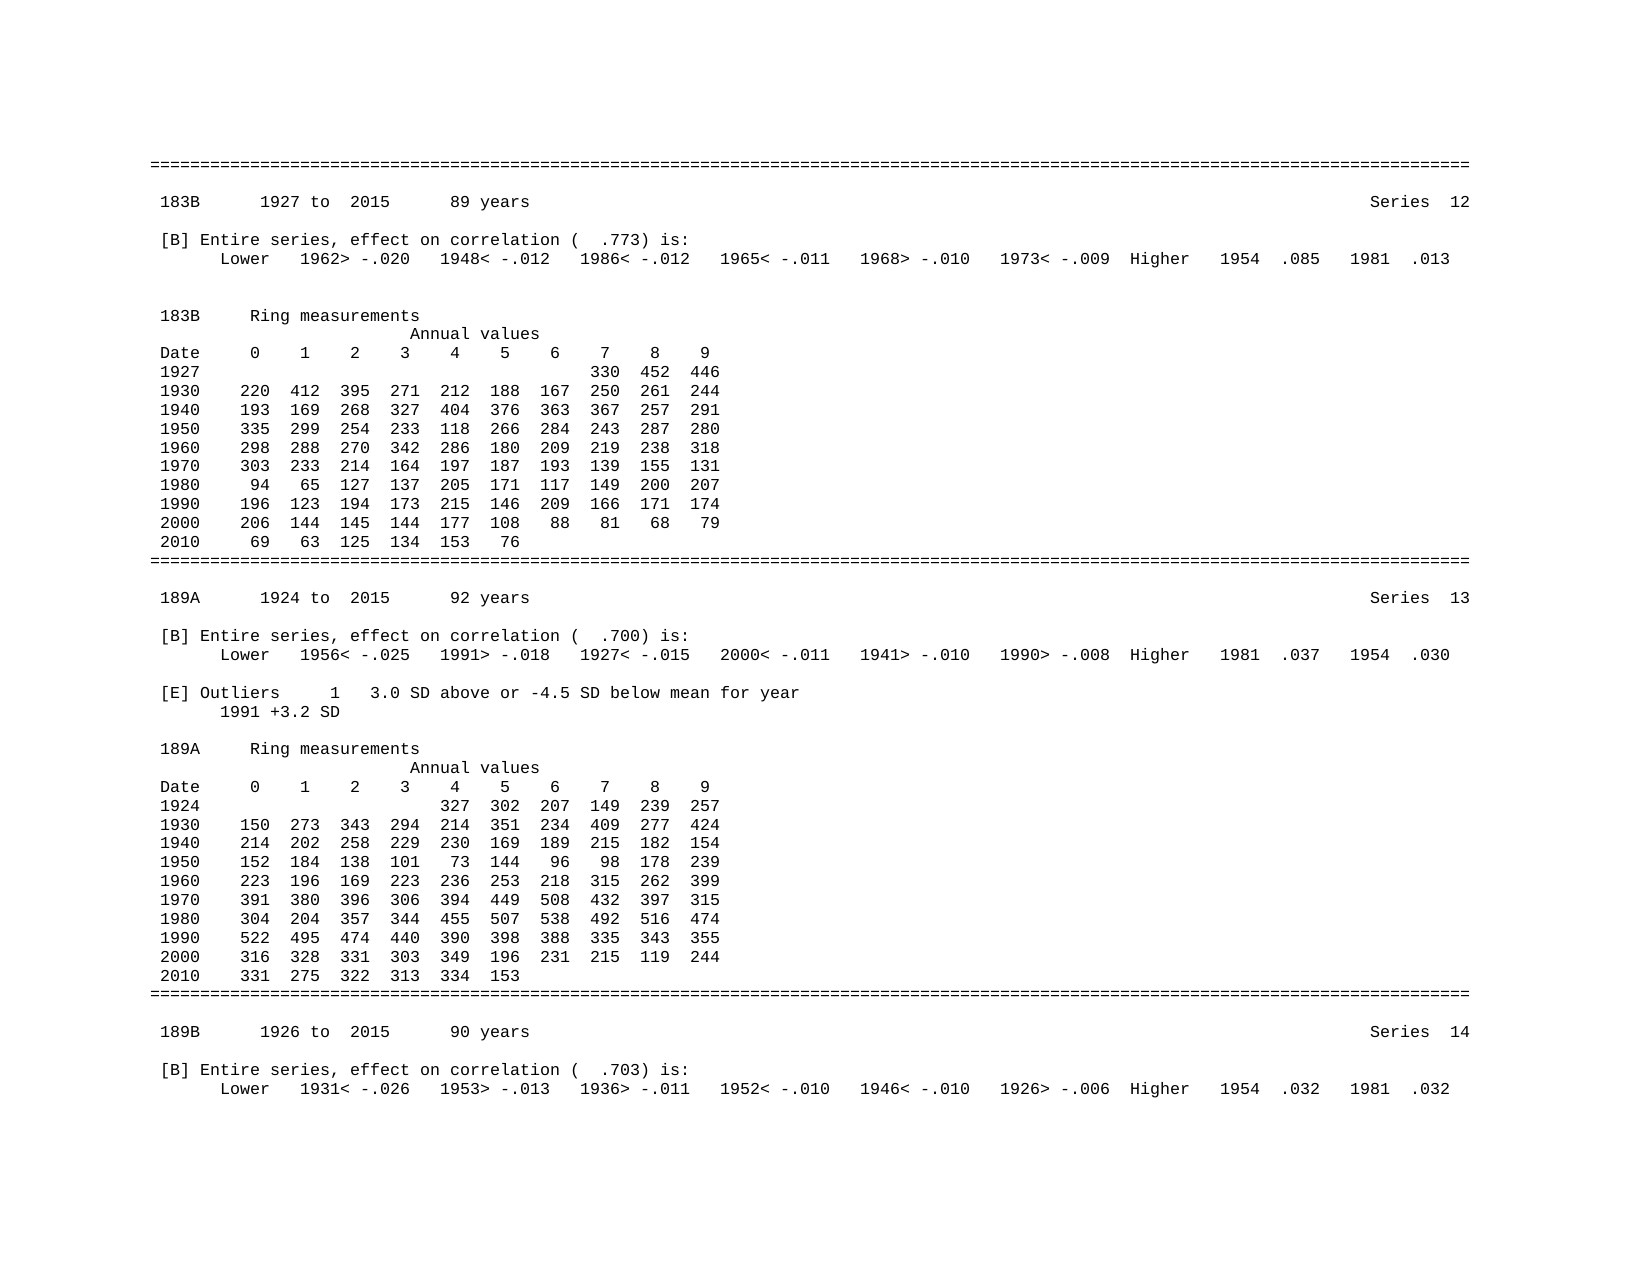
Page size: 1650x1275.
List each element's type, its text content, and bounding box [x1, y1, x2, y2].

text 1940 214 202 258 229 230 169 189 215 182 154 [150, 835, 1500, 854]
text 2010 331 275 322 313 334 153 [150, 967, 1500, 986]
text 2000 206 144 145 144 177 108 88 81 68 79 [150, 514, 1500, 533]
text ==================================================================================================================================== [150, 552, 1500, 571]
text [B] Entire series, effect on correlation ( .700) is: [150, 628, 1500, 647]
text 189A 1924 to 2015 92 years Series 13 [150, 590, 1500, 609]
text 1980 304 204 357 344 455 507 538 492 516 474 [150, 911, 1500, 929]
text Lower 1962> -.020 1948< -.012 1986< -.012 1965< -.011 1968> -.010 1973< -.009 Higher 1954 .085 1981 .013 [150, 251, 1500, 269]
text 183B 1927 to 2015 89 years Series 12 [150, 194, 1500, 213]
text ==================================================================================================================================== [150, 156, 1500, 175]
text Lower 1931< -.026 1953> -.013 1936> -.011 1952< -.010 1946< -.010 1926> -.006 Higher 1954 .032 1981 .032 [150, 1080, 1500, 1099]
text 1970 391 380 396 306 394 449 508 432 397 315 [150, 892, 1500, 911]
text 1960 298 288 270 342 286 180 209 219 238 318 [150, 439, 1500, 458]
text 2000 316 328 331 303 349 196 231 215 119 244 [150, 948, 1500, 967]
text 1940 193 169 268 327 404 376 363 367 257 291 [150, 401, 1500, 420]
text 189A Ring measurements [150, 741, 1500, 760]
text 183B Ring measurements [150, 307, 1500, 326]
text [B] Entire series, effect on correlation ( .703) is: [150, 1061, 1500, 1080]
text Date 0 1 2 3 4 5 6 7 8 9 [150, 345, 1500, 364]
text [E] Outliers 1 3.0 SD above or -4.5 SD below mean for year [150, 684, 1500, 703]
text 1960 223 196 169 223 236 253 218 315 262 399 [150, 873, 1500, 892]
text [B] Entire series, effect on correlation ( .773) is: [150, 232, 1500, 251]
text 1990 522 495 474 440 390 398 388 335 343 355 [150, 929, 1500, 948]
text 1950 335 299 254 233 118 266 284 243 287 280 [150, 420, 1500, 439]
text Annual values [150, 760, 1500, 778]
text 1950 152 184 138 101 73 144 96 98 178 239 [150, 854, 1500, 873]
text 1970 303 233 214 164 197 187 193 139 155 131 [150, 458, 1500, 477]
text 1990 196 123 194 173 215 146 209 166 171 174 [150, 496, 1500, 514]
text Date 0 1 2 3 4 5 6 7 8 9 [150, 778, 1500, 797]
text Annual values [150, 326, 1500, 345]
text 1980 94 65 127 137 205 171 117 149 200 207 [150, 477, 1500, 496]
text 189B 1926 to 2015 90 years Series 14 [150, 1024, 1500, 1042]
text 1930 150 273 343 294 214 351 234 409 277 424 [150, 816, 1500, 835]
text 1927 330 452 446 [150, 364, 1500, 383]
text 1991 +3.2 SD [150, 703, 1500, 722]
text 2010 69 63 125 134 153 76 [150, 533, 1500, 552]
text 1924 327 302 207 149 239 257 [150, 797, 1500, 816]
text 1930 220 412 395 271 212 188 167 250 261 244 [150, 383, 1500, 401]
text ==================================================================================================================================== [150, 986, 1500, 1005]
text Lower 1956< -.025 1991> -.018 1927< -.015 2000< -.011 1941> -.010 1990> -.008 Higher 1981 .037 1954 .030 [150, 647, 1500, 665]
